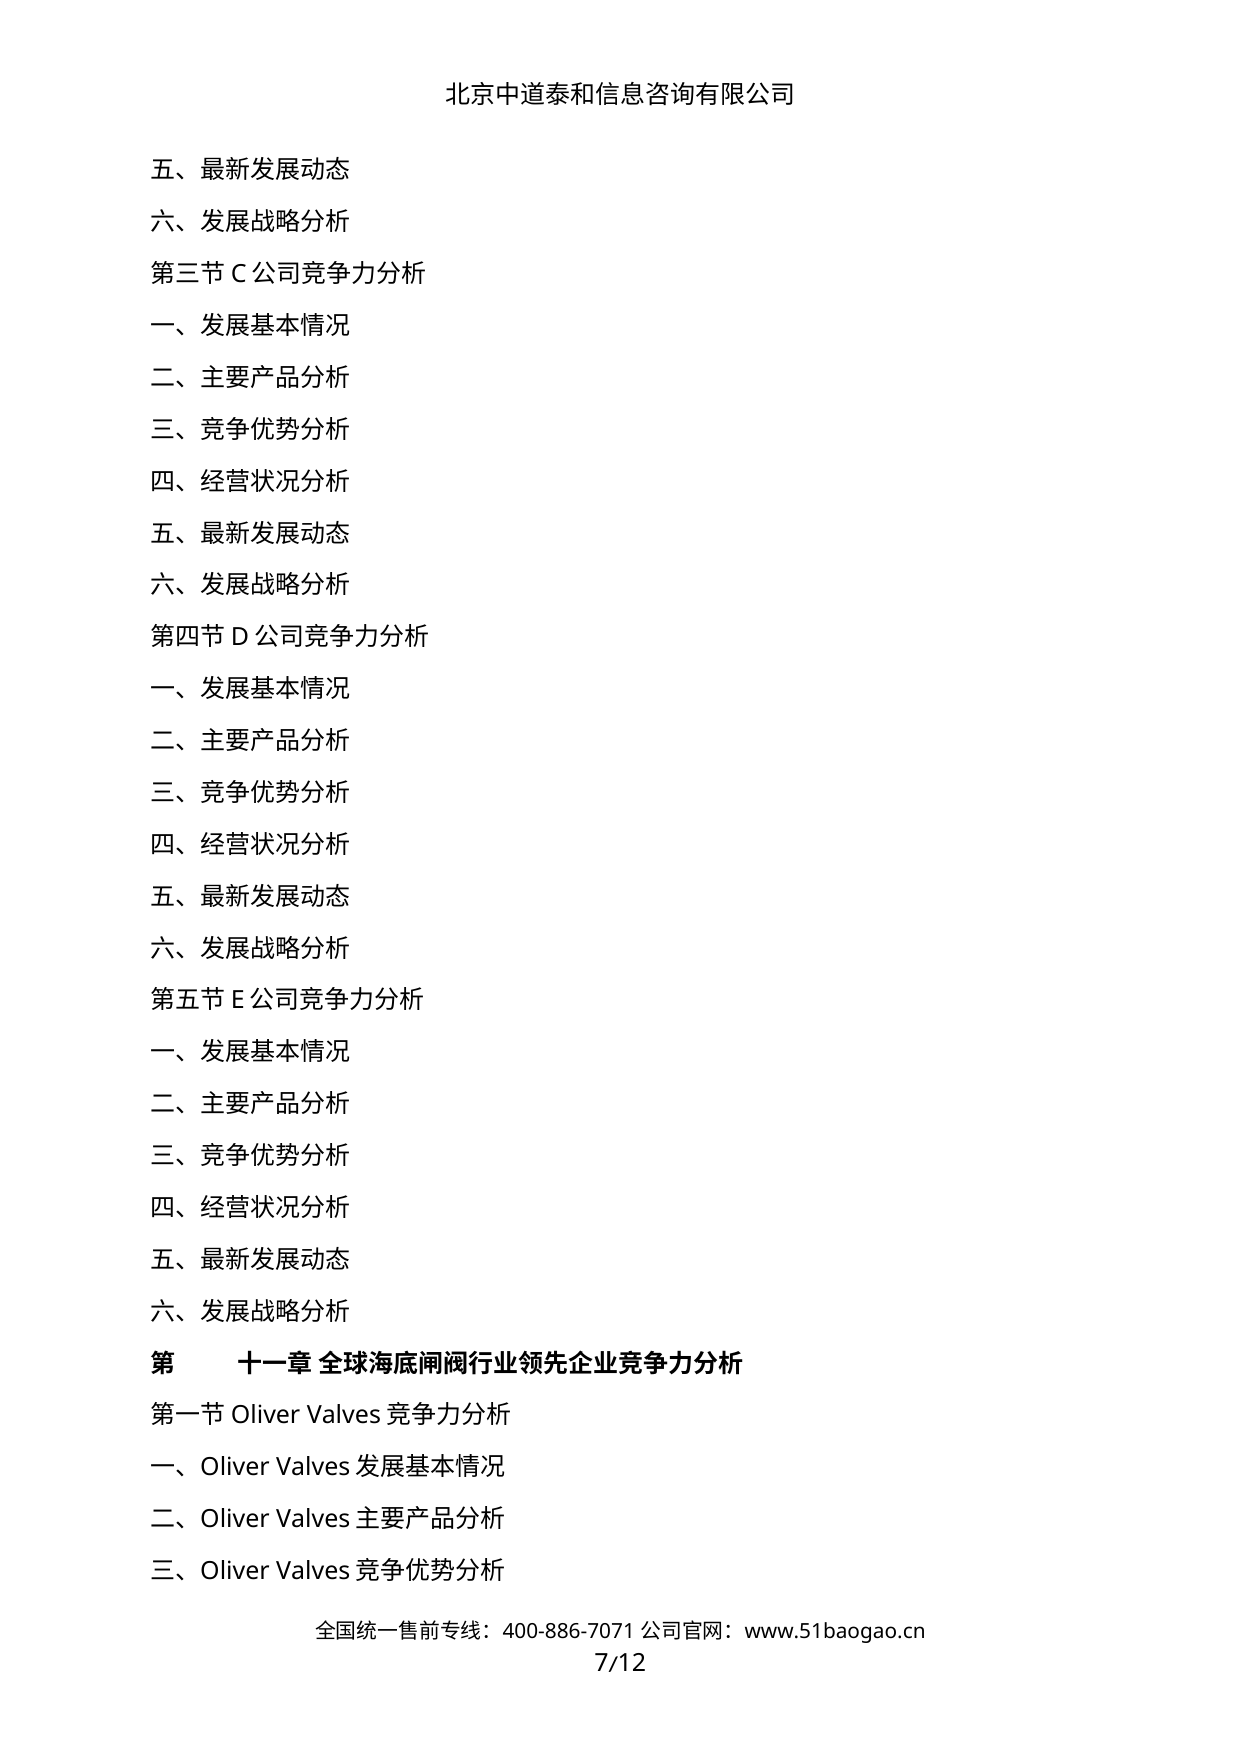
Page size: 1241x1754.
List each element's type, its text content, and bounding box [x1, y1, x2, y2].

text 四、经营状况分析 [150, 824, 1090, 861]
text 第 十一章 全球海底闸阀行业领先企业竞争力分析 [150, 1343, 1090, 1379]
text 四、经营状况分析 [150, 1187, 1090, 1224]
text 二、主要产品分析 [150, 1084, 1090, 1120]
text 五、最新发展动态 [150, 1239, 1090, 1276]
text 五、最新发展动态 [150, 150, 1090, 186]
text 第一节 Oliver Valves竞争力分析 [150, 1395, 1090, 1431]
text 六、发展战略分析 [150, 202, 1090, 238]
text 三、Oliver Valves竞争优势分析 [150, 1551, 1090, 1587]
text 五、最新发展动态 [150, 513, 1090, 549]
text 一、发展基本情况 [150, 669, 1090, 705]
text 五、最新发展动态 [150, 876, 1090, 912]
text 六、发展战略分析 [150, 1291, 1090, 1327]
text 三、竞争优势分析 [150, 409, 1090, 446]
text 六、发展战略分析 [150, 565, 1090, 601]
text 二、主要产品分析 [150, 721, 1090, 757]
text 一、发展基本情况 [150, 306, 1090, 342]
text 三、竞争优势分析 [150, 772, 1090, 809]
text 第三节 C公司竞争力分析 [150, 254, 1090, 290]
text 一、发展基本情况 [150, 1032, 1090, 1068]
text 三、竞争优势分析 [150, 1136, 1090, 1172]
text 四、经营状况分析 [150, 461, 1090, 497]
text 第四节 D公司竞争力分析 [150, 617, 1090, 653]
text 一、Oliver Valves发展基本情况 [150, 1447, 1090, 1483]
text 六、发展战略分析 [150, 928, 1090, 964]
text 二、主要产品分析 [150, 357, 1090, 394]
text 第五节 E公司竞争力分析 [150, 980, 1090, 1016]
text 二、Oliver Valves主要产品分析 [150, 1499, 1090, 1535]
